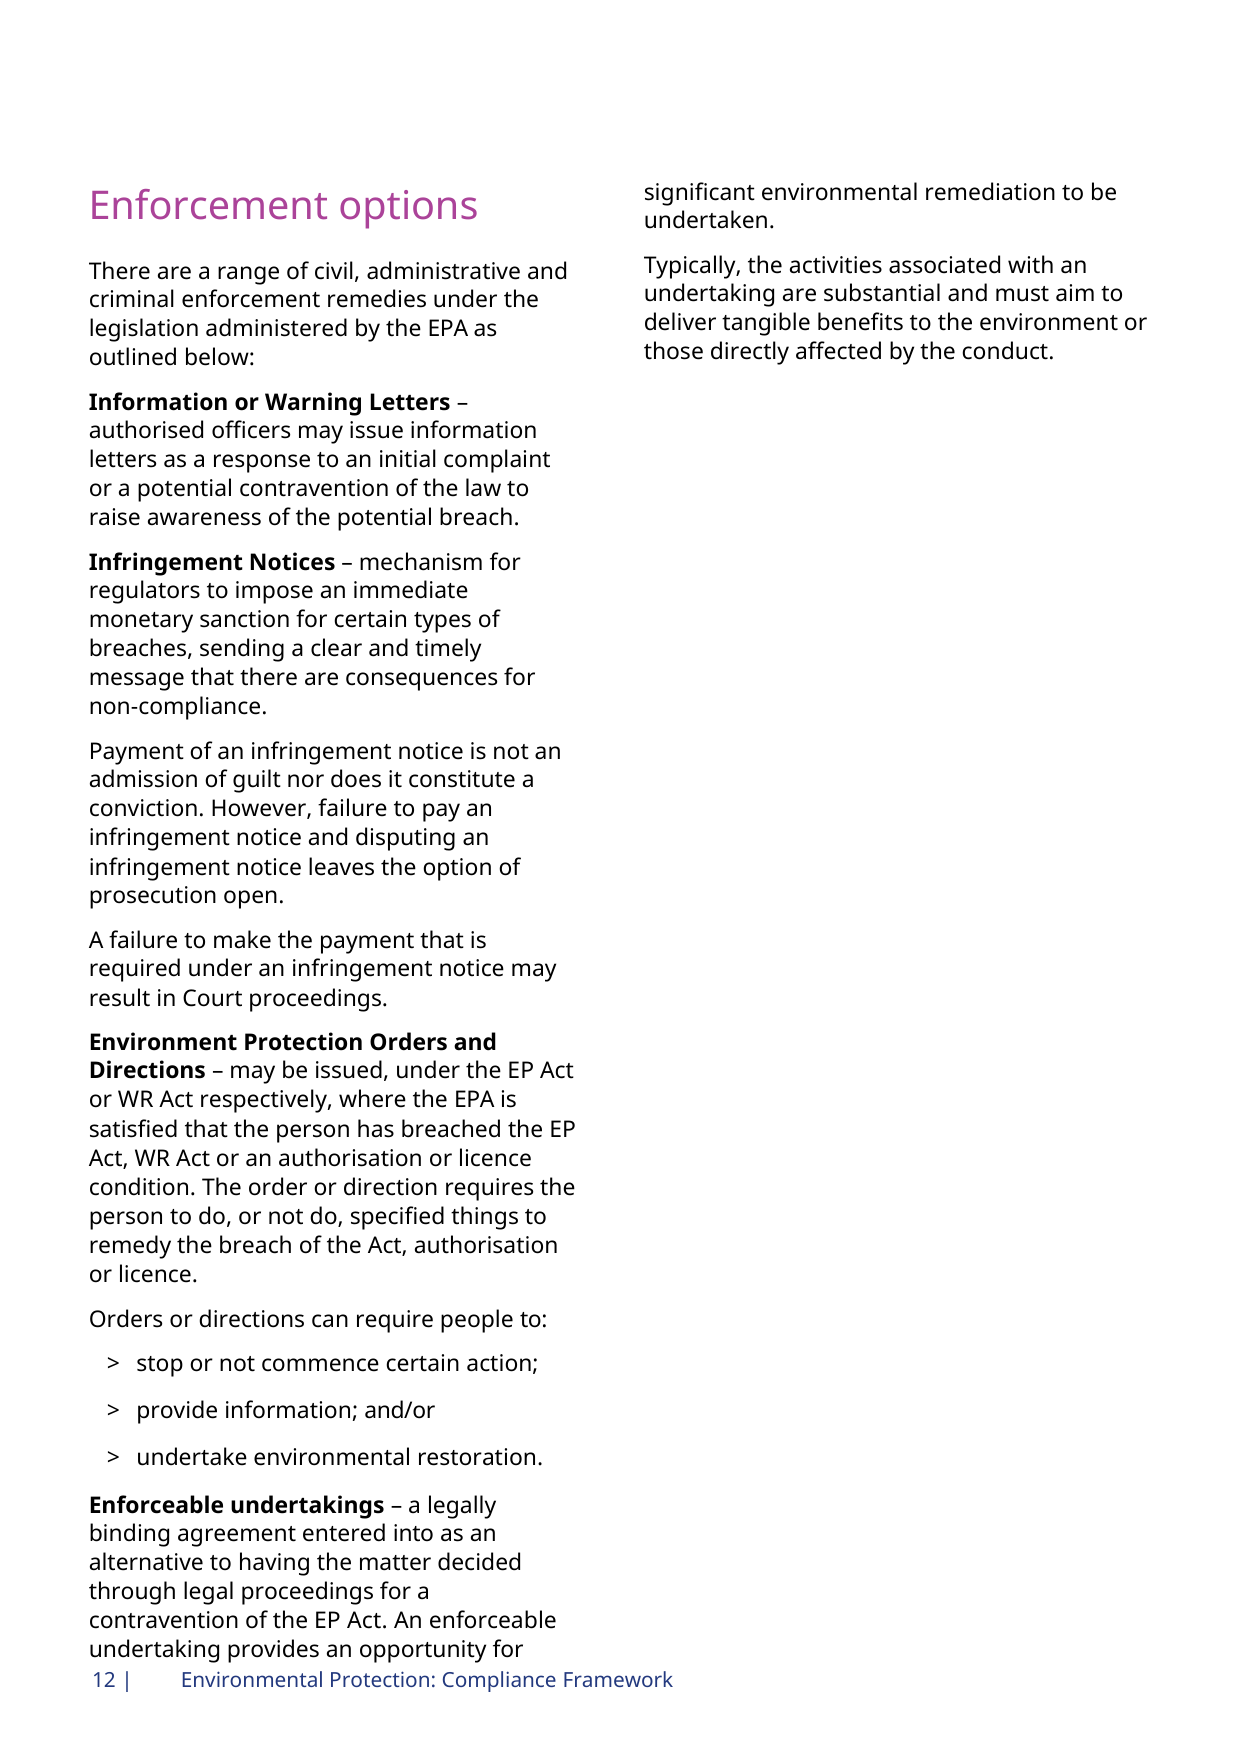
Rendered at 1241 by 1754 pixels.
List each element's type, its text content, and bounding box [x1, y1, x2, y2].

text Orders or directions can require people to: [88, 1302, 579, 1334]
list provide information; and/or [107, 1394, 601, 1425]
text Enforceable undertakings – a legally binding agreement entered into as an alternative to having the matter decided through legal proceedings for a contravention of the EP Act. An enforceable undertaking provides an opportunity for significant environmental remediation to be undertaken. [88, 1490, 579, 1664]
text Typically, the activities associated with an undertaking are substantial and must aim to deliver tangible benefits to the environment or those directly affected by the conduct. [643, 250, 1159, 366]
text Information or Warning Letters – authorised officers may issue information letters as a response to an initial complaint or a potential contravention of the law to raise awareness of the potential breach. [88, 387, 579, 532]
list undertake environmental restoration. [107, 1441, 601, 1472]
text Environment Protection Orders and Directions – may be issued, under the EP Act or WR Act respectively, where the EPA is satisfied that the person has breached the EP Act, WR Act or an authorisation or licence condition. The order or direction requires the person to do, or not do, specified things to remedy the breach of the Act, authorisation or licence. [88, 1027, 579, 1289]
text A failure to make the payment that is required under an infringement notice may result in Court proceedings. [88, 926, 579, 1013]
list stop or not commence certain action; [107, 1347, 601, 1378]
text There are a range of civil, administrative and criminal enforcement remedies under the legislation administered by the EPA as outlined below: [88, 256, 579, 372]
text Enforceable undertakings – a legally binding agreement entered into as an alternative to having the matter decided through legal proceedings for a contravention of the EP Act. An enforceable undertaking provides an opportunity for significant environmental remediation to be undertaken. [643, 177, 1142, 235]
text Payment of an infringement notice is not an admission of guilt nor does it constitute a conviction. However, failure to pay an infringement notice and disputing an infringement notice leaves the option of prosecution open. [88, 736, 579, 911]
subtitle Enforcement options [88, 177, 601, 231]
text Infringement Notices – mechanism for regulators to impose an immediate monetary sanction for certain types of breaches, sending a clear and timely message that there are consequences for non-compliance. [88, 547, 579, 722]
